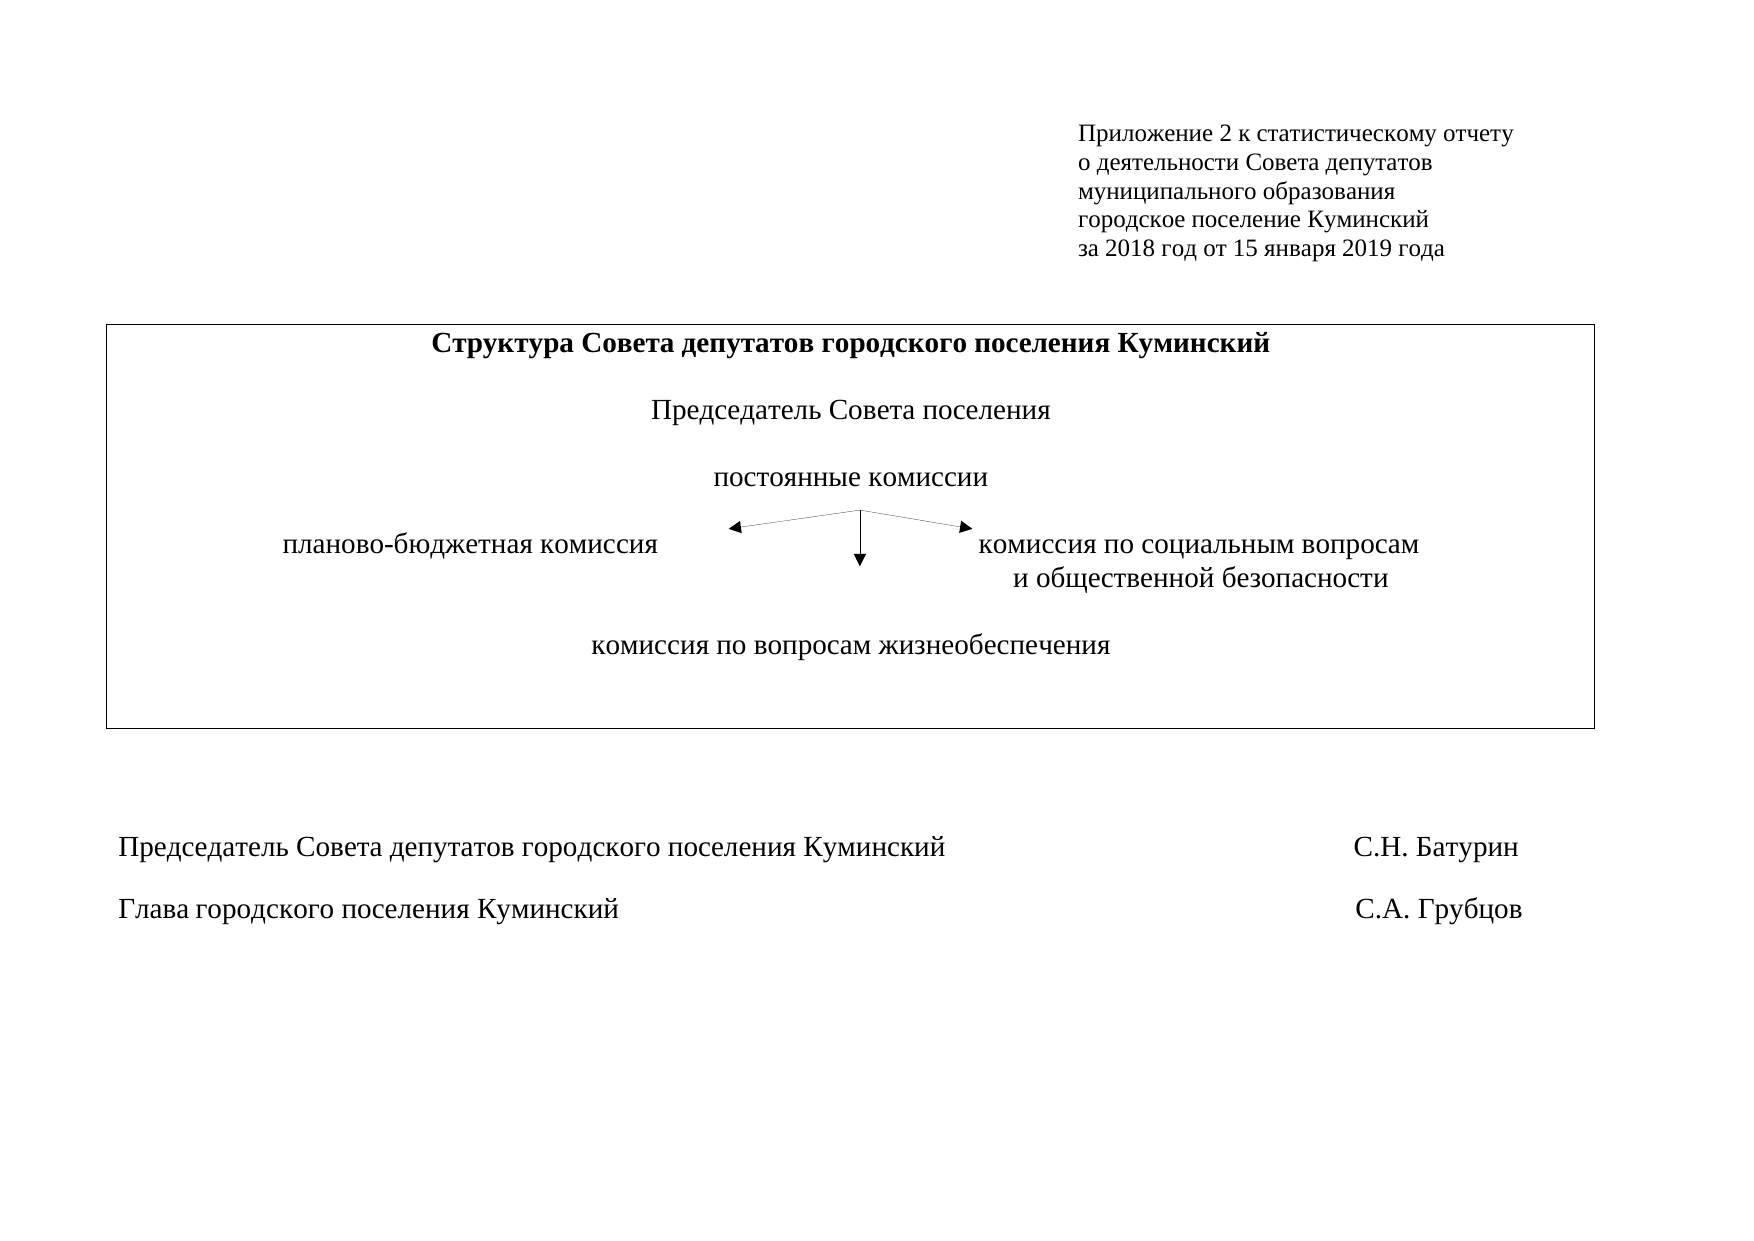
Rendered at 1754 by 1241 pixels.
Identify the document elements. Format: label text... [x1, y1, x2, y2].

text о деятельности Совета депутатов [118, 147, 1636, 176]
text муниципального образования [118, 176, 1636, 204]
text за 2018 год от 15 января 2019 года [118, 233, 1636, 262]
text Председатель Совета депутатов городского поселения Куминский С.Н. Батурин [118, 829, 1636, 863]
table_header Структура Совета депутатов городского поселения Куминский Председатель Совета поселения постоянные комиссии планово-бюджетная комиссия комиссия по социальным вопросам и общественной безопасности комиссия по вопросам жизнеобеспечения [107, 325, 1594, 728]
text Приложение 2 к статистическому отчету [118, 118, 1636, 147]
text городское поселение Куминский [118, 204, 1636, 233]
text Глава городского поселения Куминский С.А. Грубцов [118, 891, 1636, 924]
